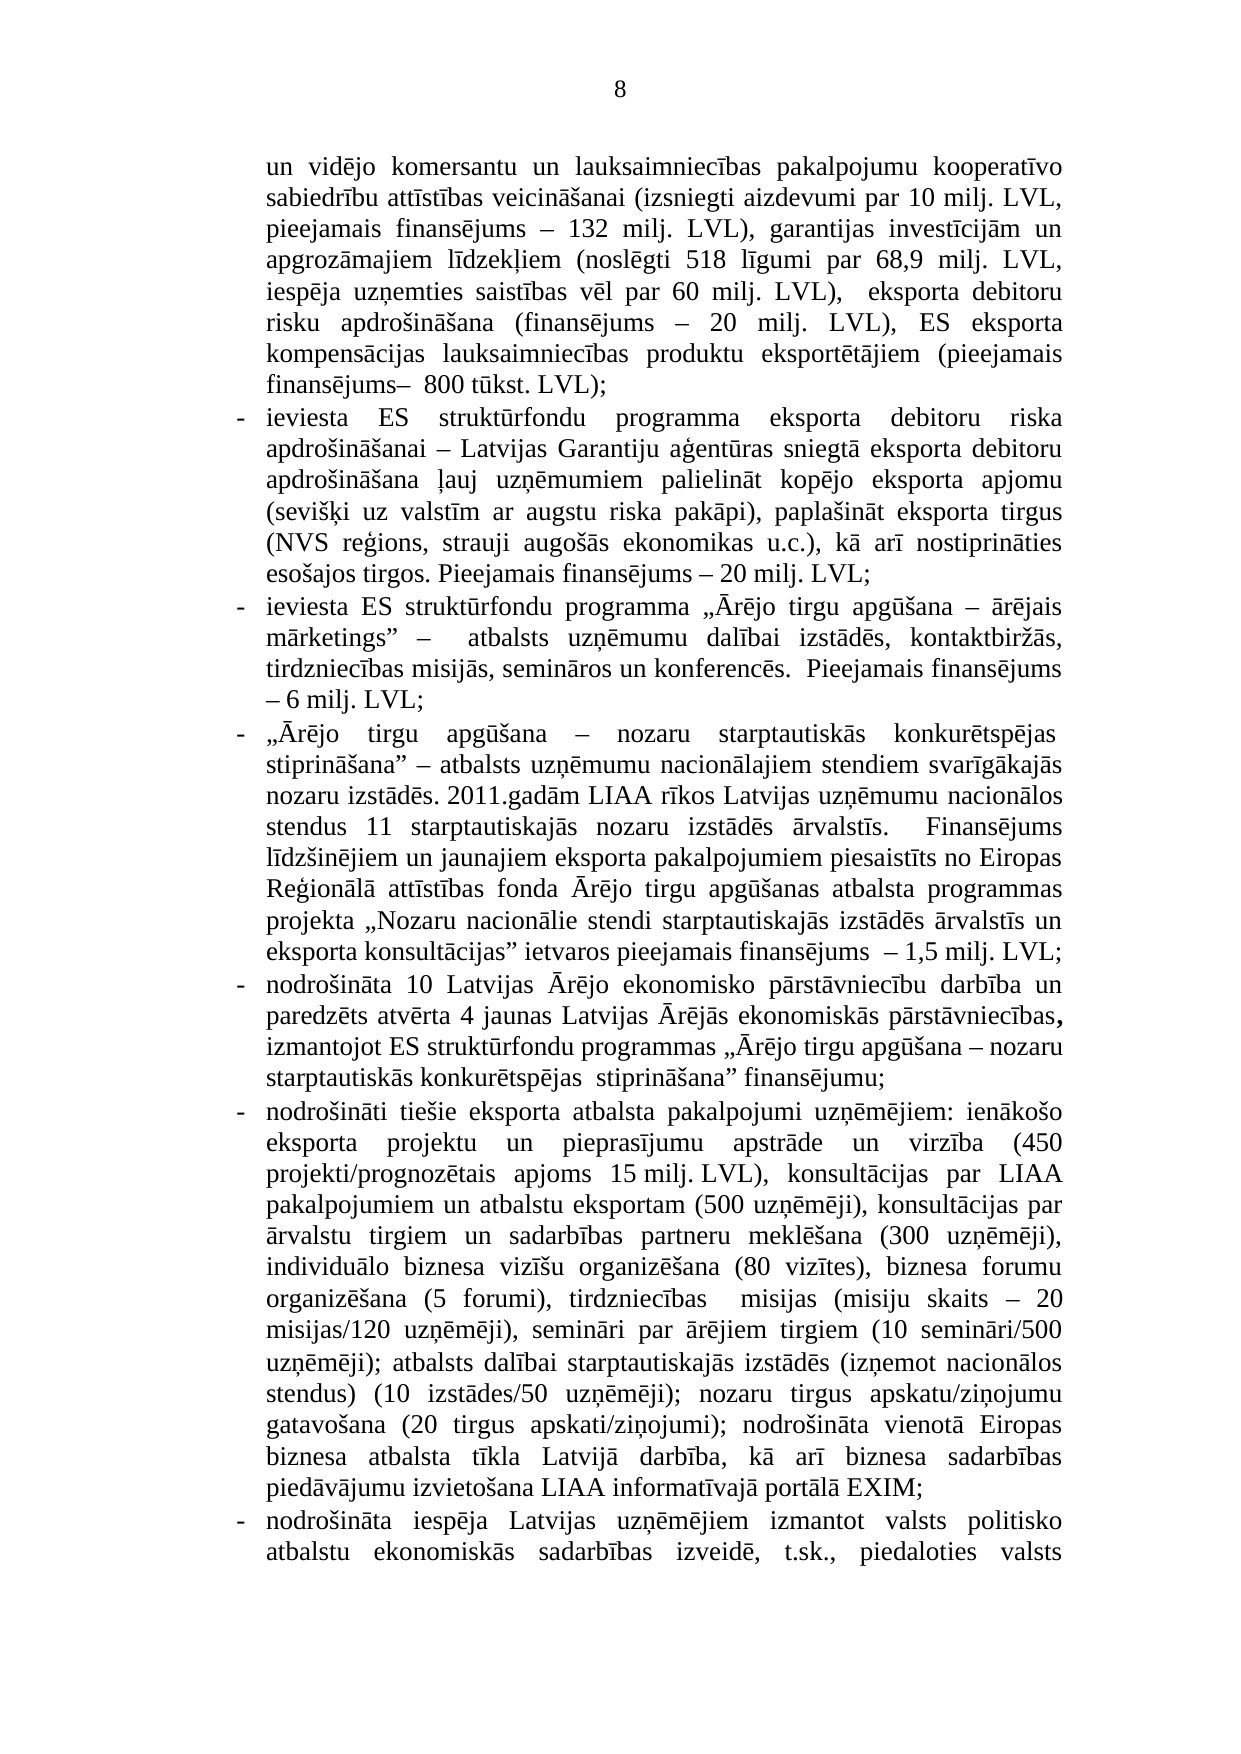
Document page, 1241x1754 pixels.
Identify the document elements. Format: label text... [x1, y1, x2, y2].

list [236, 150, 1063, 399]
list nodrošināti tiešie eksporta atbalsta pakalpojumi uzņēmējiem: ienākošo eksporta projektu un pieprasījumu apstrāde un virzība (450 projekti/prognozētais apjoms 15 milj. LVL), konsultācijas par LIAA pakalpojumiem un atbalstu eksportam (500 uzņēmēji), konsultācijas par ārvalstu tirgiem un sadarbības partneru meklēšana (300 uzņēmēji), individuālo biznesa vizīšu organizēšana (80 vizītes), biznesa forumu organizēšana (5 forumi), tirdzniecības misijas (misiju skaits – 20 misijas/120 uzņēmēji), semināri par ārējiem tirgiem (10 semināri/500 uzņēmēji); atbalsts dalībai starptautiskajās izstādēs (izņemot nacionālos stendus) (10 izstādes/50 uzņēmēji); nozaru tirgus apskatu/ziņojumu gatavošana (20 tirgus apskati/ziņojumi); nodrošināta vienotā Eiropas biznesa atbalsta tīkla Latvijā darbība, kā arī biznesa sadarbības piedāvājumu izvietošana LIAA informatīvajā portālā EXIM; [236, 1095, 1063, 1502]
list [236, 1504, 1063, 1566]
list nodrošināta 10 Latvijas Ārējo ekonomisko pārstāvniecību darbība un paredzēts atvērta 4 jaunas Latvijas Ārējās ekonomiskās pārstāvniecības, izmantojot ES struktūrfondu programmas „Ārējo tirgu apgūšana – nozaru starptautiskās konkurētspējas stiprināšana” finansējumu; [236, 968, 1063, 1093]
list ieviesta ES struktūrfondu programma „Ārējo tirgu apgūšana – ārējais mārketings” – atbalsts uzņēmumu dalībai izstādēs, kontaktbiržās, tirdzniecības misijās, semināros un konferencēs. Pieejamais finansējums – 6 milj. LVL; [236, 590, 1063, 715]
list „Ārējo tirgu apgūšana – nozaru starptautiskās konkurētspējas stiprināšana” – atbalsts uzņēmumu nacionālajiem stendiem svarīgākajās nozaru izstādēs. 2011.gadām LIAA rīkos Latvijas uzņēmumu nacionālos stendus 11 starptautiskajās nozaru izstādēs ārvalstīs. Finansējums līdzšinējiem un jaunajiem eksporta pakalpojumiem piesaistīts no Eiropas Reģionālā attīstības fonda Ārējo tirgu apgūšanas atbalsta programmas projekta „Nozaru nacionālie stendi starptautiskajās izstādēs ārvalstīs un eksporta konsultācijas” ietvaros pieejamais finansējums – 1,5 milj. LVL; [236, 717, 1063, 966]
list ieviesta ES struktūrfondu programma eksporta debitoru riska apdrošināšanai – Latvijas Garantiju aģentūras sniegtā eksporta debitoru apdrošināšana ļauj uzņēmumiem palielināt kopējo eksporta apjomu (sevišķi uz valstīm ar augstu riska pakāpi), paplašināt eksporta tirgus (NVS reģions, strauji augošās ekonomikas u.c.), kā arī nostiprināties esošajos tirgos. Pieejamais finansējums – 20 milj. LVL; [236, 401, 1063, 588]
